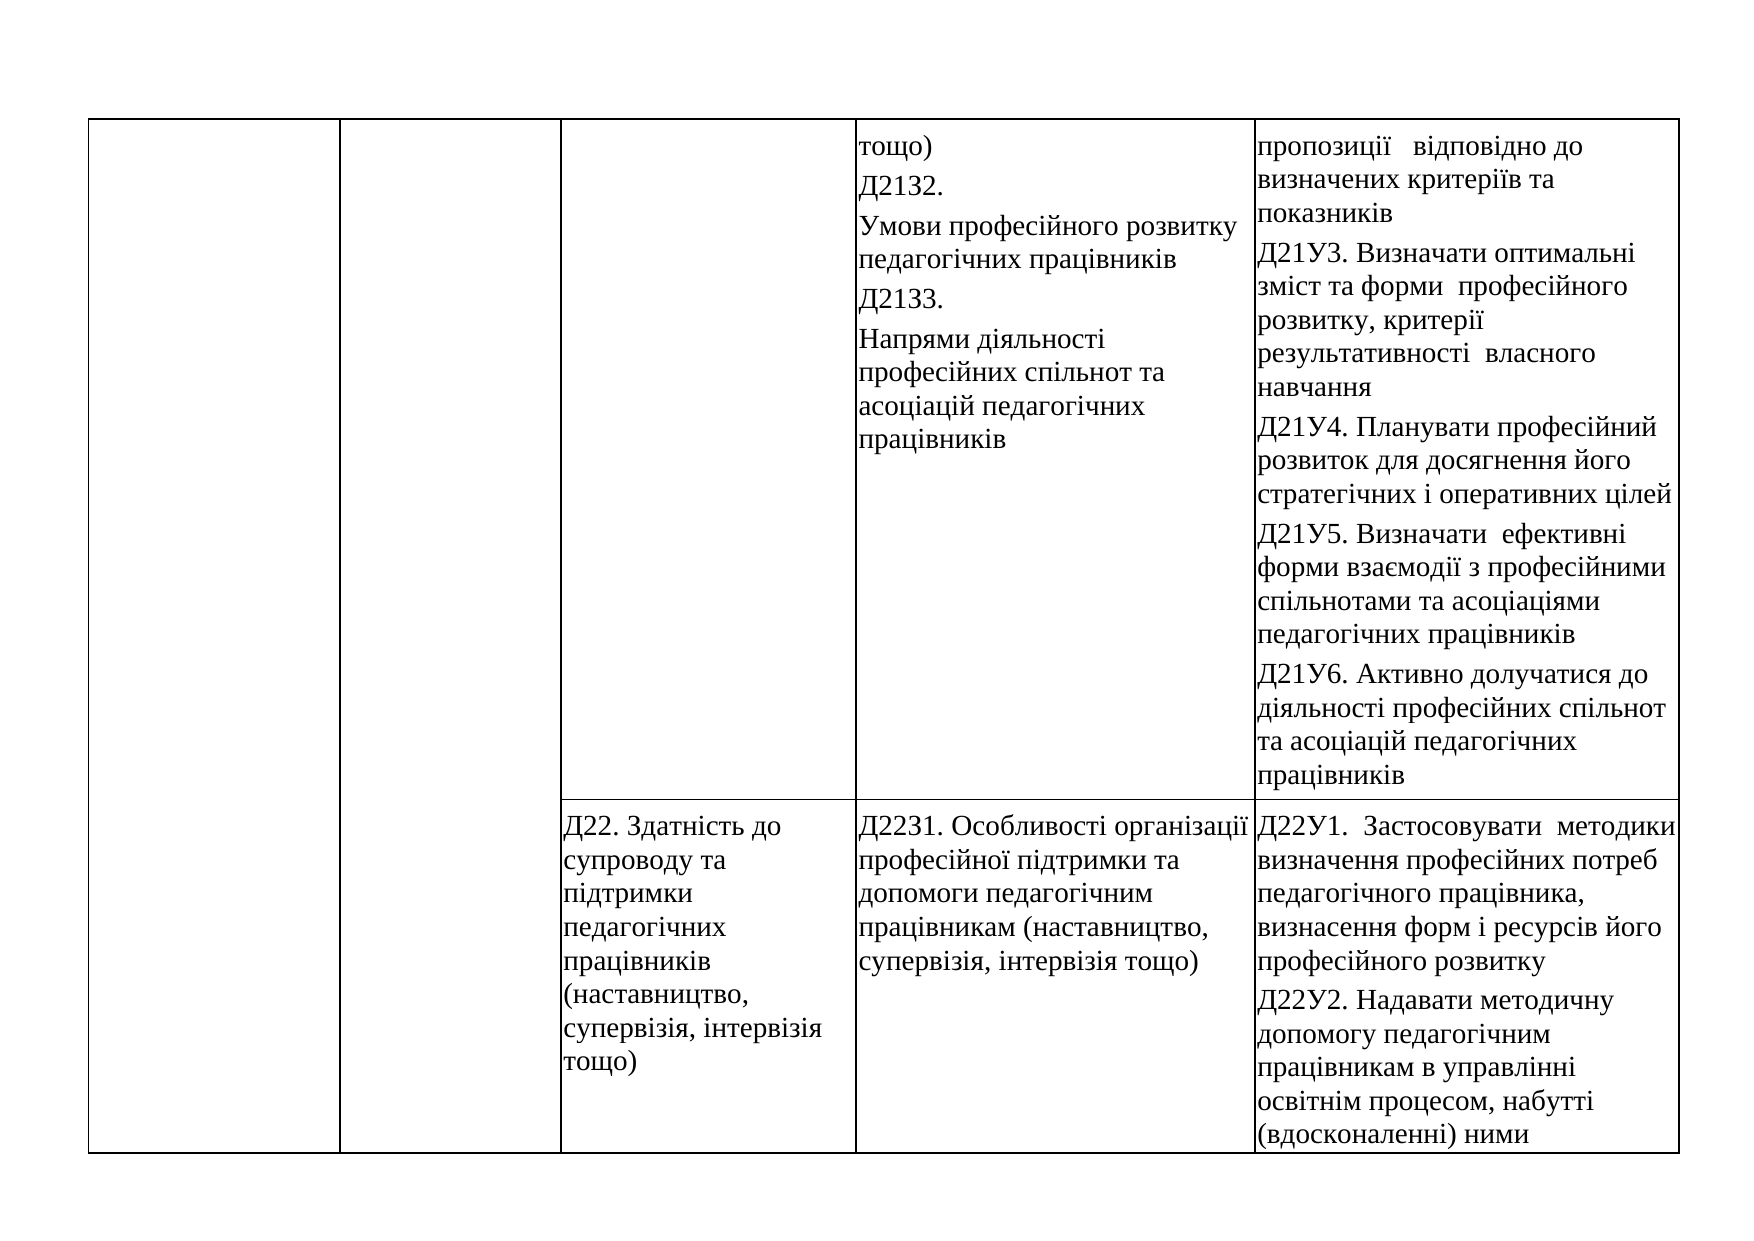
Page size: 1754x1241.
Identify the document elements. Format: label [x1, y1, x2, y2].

table_cell [1256, 120, 1678, 799]
table_cell [562, 120, 855, 799]
table_cell [857, 120, 1254, 799]
table_cell [1256, 800, 1678, 1152]
table_cell [562, 800, 855, 1152]
table_cell [857, 800, 1254, 1152]
